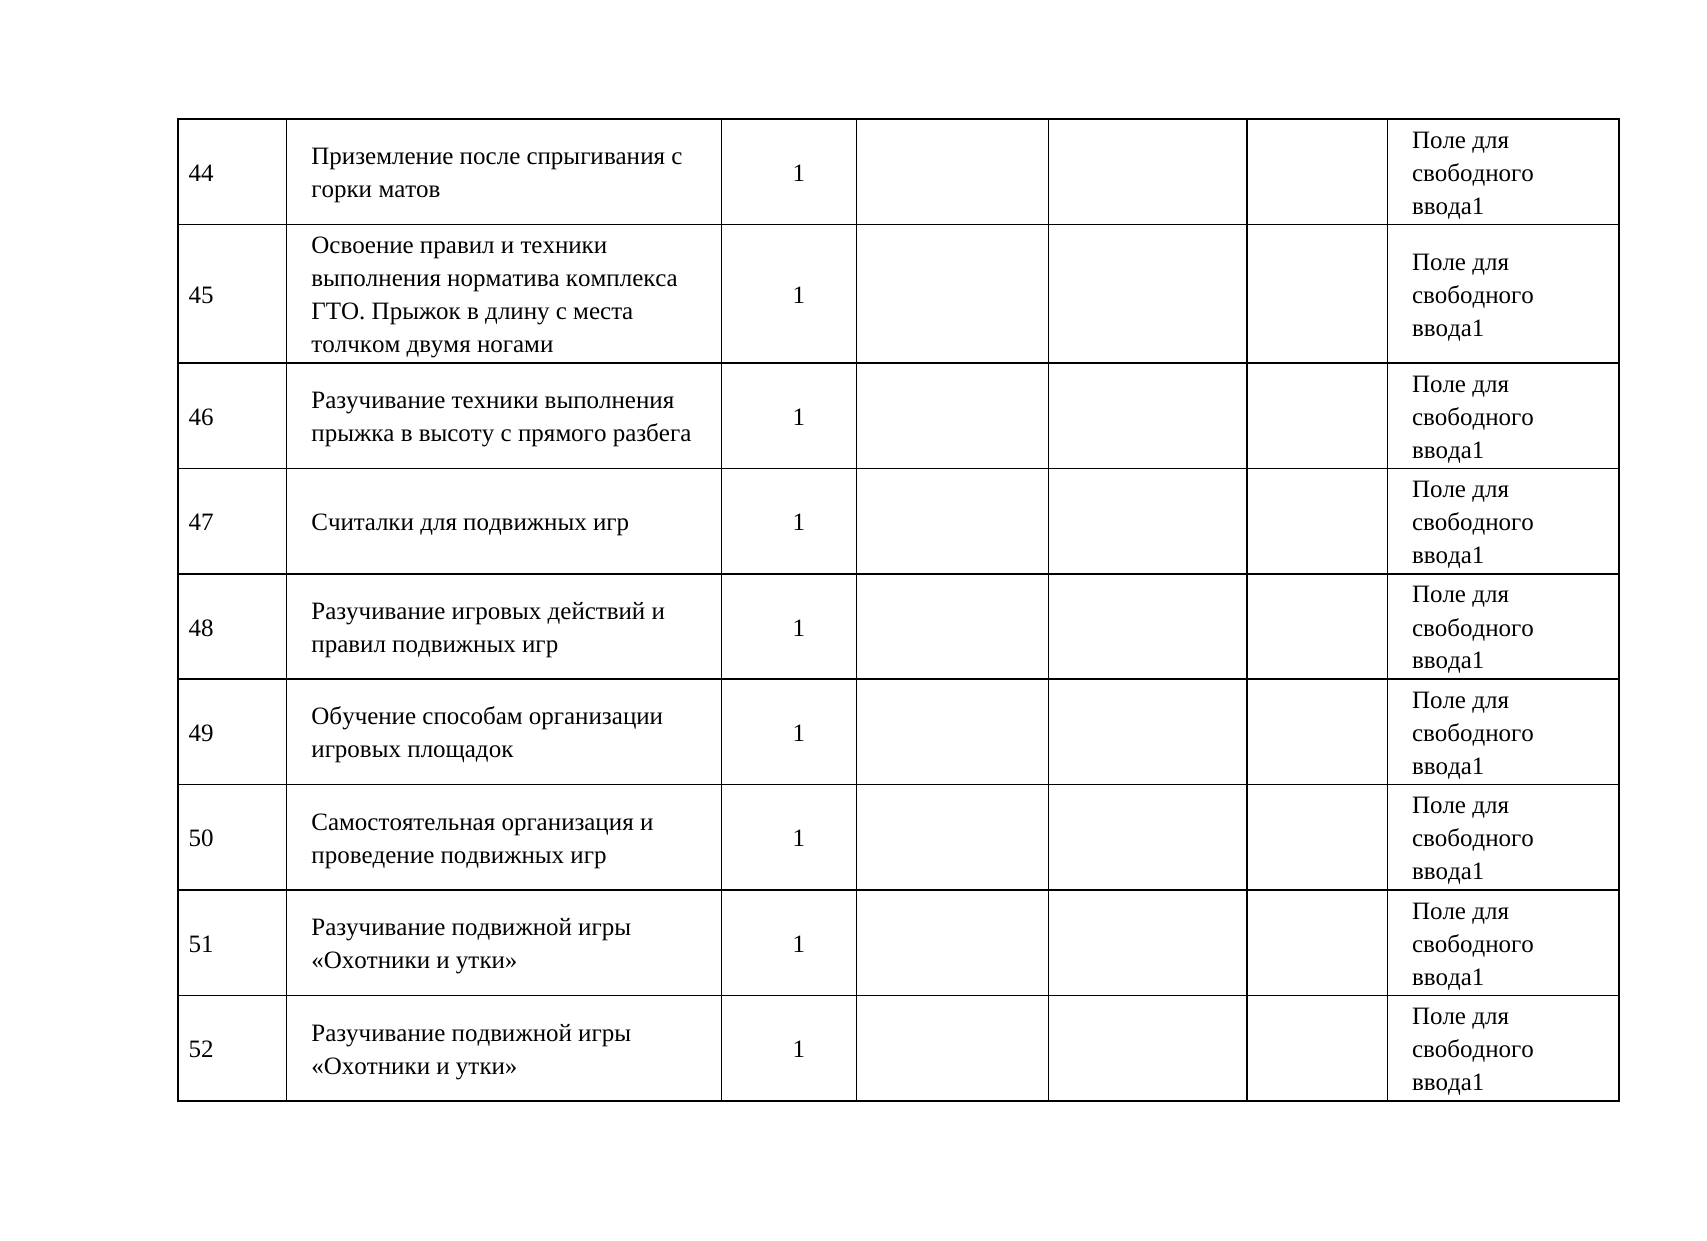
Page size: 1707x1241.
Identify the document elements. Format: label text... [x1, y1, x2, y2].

table_cell 1 [722, 785, 856, 889]
table_cell 1 [722, 680, 856, 784]
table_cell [1388, 996, 1618, 1100]
table_cell [1248, 364, 1387, 467]
table_cell 45 [179, 225, 286, 362]
table_cell Обучение способам организации игровых площадок [287, 680, 721, 784]
table_cell [857, 469, 1048, 573]
table_cell 1 [722, 575, 856, 678]
table_cell [1049, 469, 1246, 573]
table_cell Поле для свободного ввода1 [1388, 575, 1618, 678]
table_cell [857, 891, 1048, 994]
table_cell 46 [179, 364, 286, 467]
table_cell [1248, 785, 1387, 889]
table_cell [1248, 469, 1387, 573]
table_cell 51 [179, 891, 286, 994]
table_cell Освоение правил и техники выполнения норматива комплекса ГТО. Прыжок в длину с места толчком двумя ногами [287, 225, 721, 362]
table_cell 47 [179, 469, 286, 573]
table_cell [1248, 575, 1387, 678]
table_cell 44 [179, 120, 286, 223]
table_cell [1049, 575, 1246, 678]
table_cell 48 [179, 575, 286, 678]
table_cell [1049, 785, 1246, 889]
table_cell [1049, 225, 1246, 362]
table_cell Считалки для подвижных игр [287, 469, 721, 573]
table_cell [857, 364, 1048, 467]
table_cell Разучивание техники выполнения прыжка в высоту с прямого разбега [287, 364, 721, 467]
table_cell [1248, 225, 1387, 362]
table_cell 1 [722, 120, 856, 223]
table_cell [1388, 120, 1618, 223]
table_cell [1248, 891, 1387, 994]
table_cell [857, 120, 1048, 223]
table_cell [1049, 364, 1246, 467]
table_cell [1049, 891, 1246, 994]
table_cell Приземление после спрыгивания с горки матов [287, 120, 721, 223]
table_cell Разучивание подвижной игры «Охотники и утки» [287, 891, 721, 994]
table_cell 1 [722, 469, 856, 573]
table_cell 50 [179, 785, 286, 889]
table_cell Поле для свободного ввода1 [1388, 785, 1618, 889]
table_cell [857, 785, 1048, 889]
table_cell Поле для свободного ввода1 [1388, 469, 1618, 573]
table_cell 1 [722, 225, 856, 362]
table_cell Поле для свободного ввода1 [1388, 225, 1618, 362]
table_cell [1049, 120, 1246, 223]
table_cell [1248, 680, 1387, 784]
table_cell 52 [179, 996, 286, 1100]
table_cell Поле для свободного ввода1 [1388, 680, 1618, 784]
table_cell 1 [722, 891, 856, 994]
table_cell [1248, 996, 1387, 1100]
table_cell [857, 996, 1048, 1100]
table_cell [857, 680, 1048, 784]
table_cell [857, 225, 1048, 362]
table_cell [857, 575, 1048, 678]
table_cell 1 [722, 996, 856, 1100]
table_cell Самостоятельная организация и проведение подвижных игр [287, 785, 721, 889]
table_cell [1049, 996, 1246, 1100]
table_cell Поле для свободного ввода1 [1388, 364, 1618, 467]
table_cell 49 [179, 680, 286, 784]
table_cell 1 [722, 364, 856, 467]
table_cell Поле для свободного ввода1 [1388, 891, 1618, 994]
table_cell [1049, 680, 1246, 784]
table_cell Разучивание игровых действий и правил подвижных игр [287, 575, 721, 678]
table_cell [1248, 120, 1387, 223]
table_cell Разучивание подвижной игры «Охотники и утки» [287, 996, 721, 1100]
